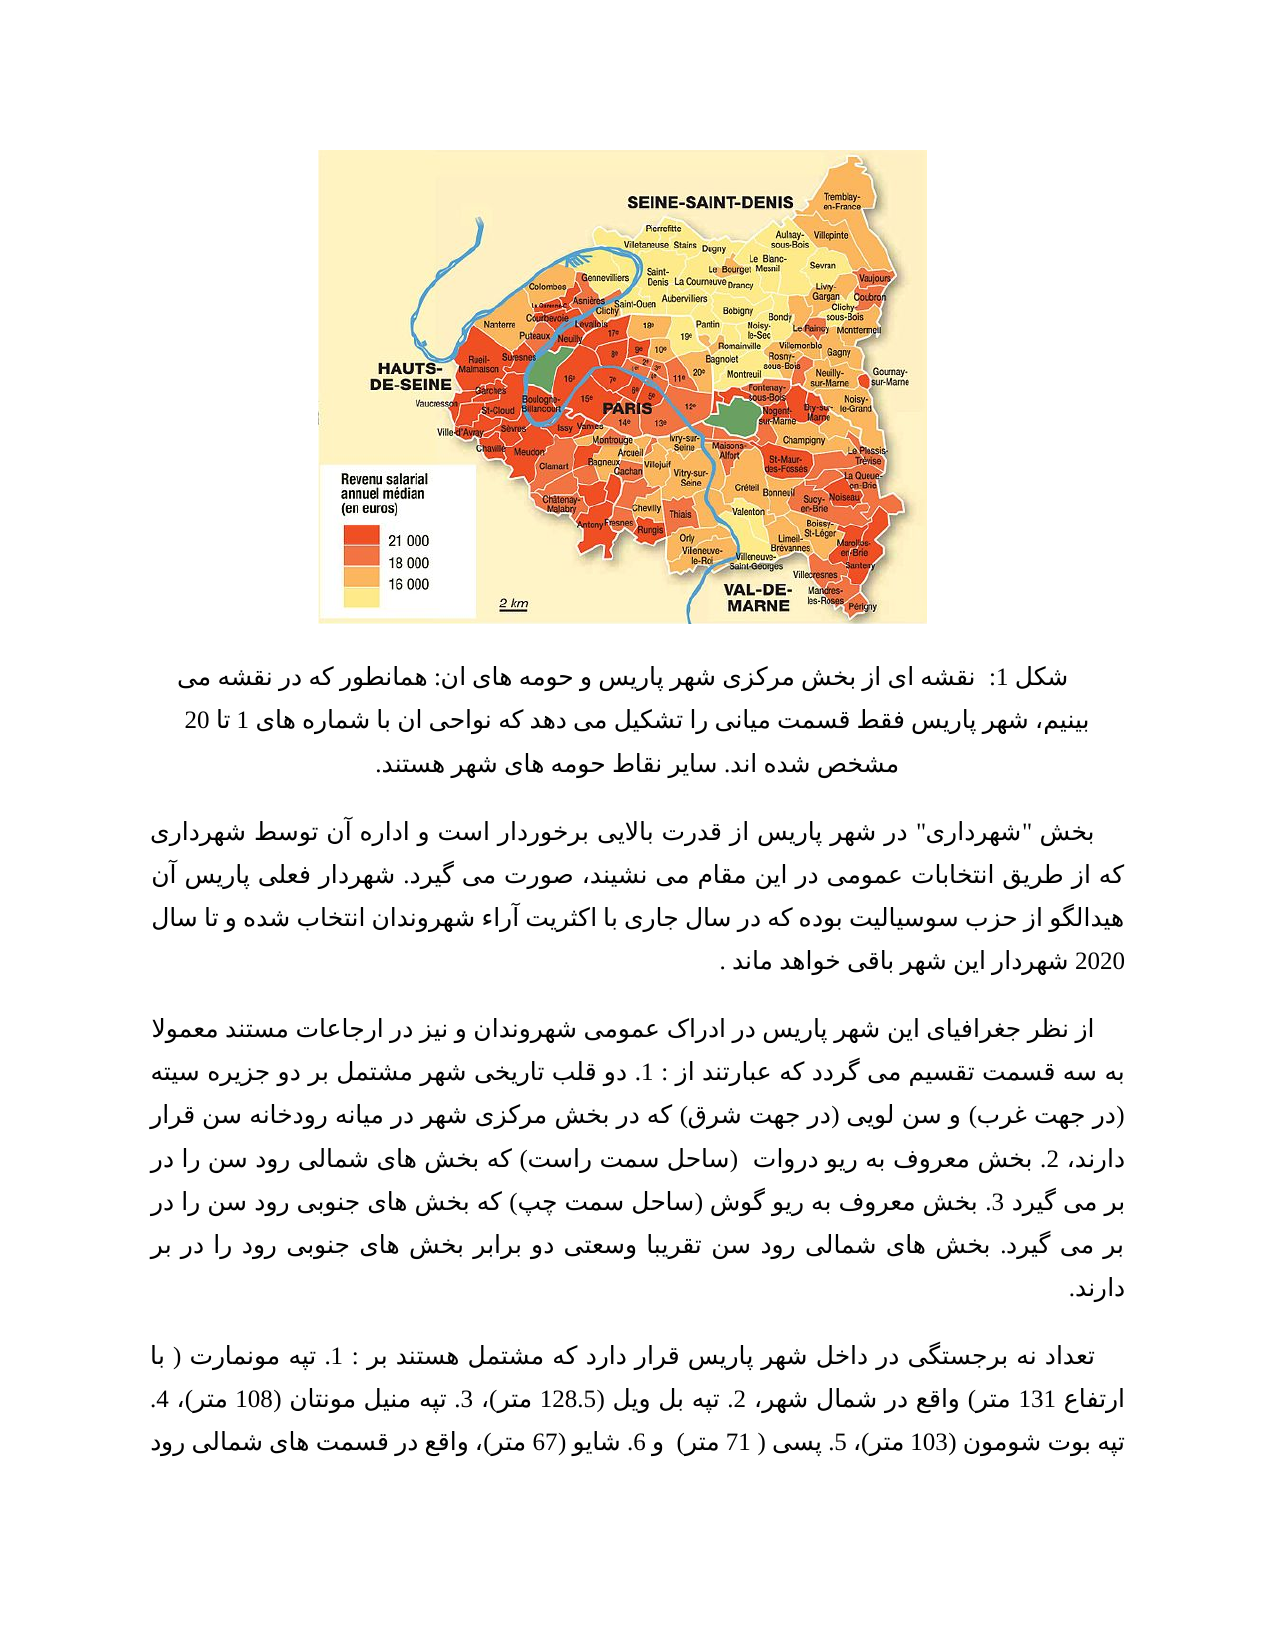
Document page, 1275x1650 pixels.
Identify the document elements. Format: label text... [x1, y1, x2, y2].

picture [318, 150, 927, 624]
text بخش "شهرداری" در شهر پاریس از قدرت بالایی برخوردار است و اداره آن توسط شهرداری که از طریق انتخابات عمومی در این مقام می نشیند، صورت می گیرد. شهردار فعلی پاریس آن هیدالگو از حزب سوسیالیت بوده که در سال جاری با اکثریت آراء شهروندان انتخاب شده و تا سال 2020 شهردار این شهر باقی خواهد ماند . [150, 817, 1125, 975]
text شکل 1: نقشه ای از بخش مرکزی شهر پاریس و حومه های ان: همانطور که در نقشه می بینیم، شهر پاریس فقط قسمت میانی را تشکیل می دهد که نواحی ان با شماره های 1 تا 20 مشخص شده اند. سایر نقاط حومه های شهر هستند. [150, 662, 1125, 777]
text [150, 1341, 1125, 1456]
text از نظر جغرافیای این شهر پاریس در ادراک عمومی شهروندان و نیز در ارجاعات مستند معمولا به سه قسمت تقسیم می گردد که عبارتند از : 1. دو قلب تاریخی شهر مشتمل بر دو جزیره سیته (در جهت غرب) و سن لویی (در جهت شرق) که در بخش مرکزی شهر در میانه رودخانه سن قرار دارند، 2. بخش معروف به ریو دروات (ساحل سمت راست) که بخش های شمالی رود سن را در بر می گیرد 3. بخش معروف به ریو گوش (ساحل سمت چپ) که بخش های جنوبی رود سن را در بر می گیرد. بخش های شمالی رود سن تقریبا وسعتی دو برابر بخش های جنوبی رود را در بر دارند. [150, 1014, 1125, 1302]
